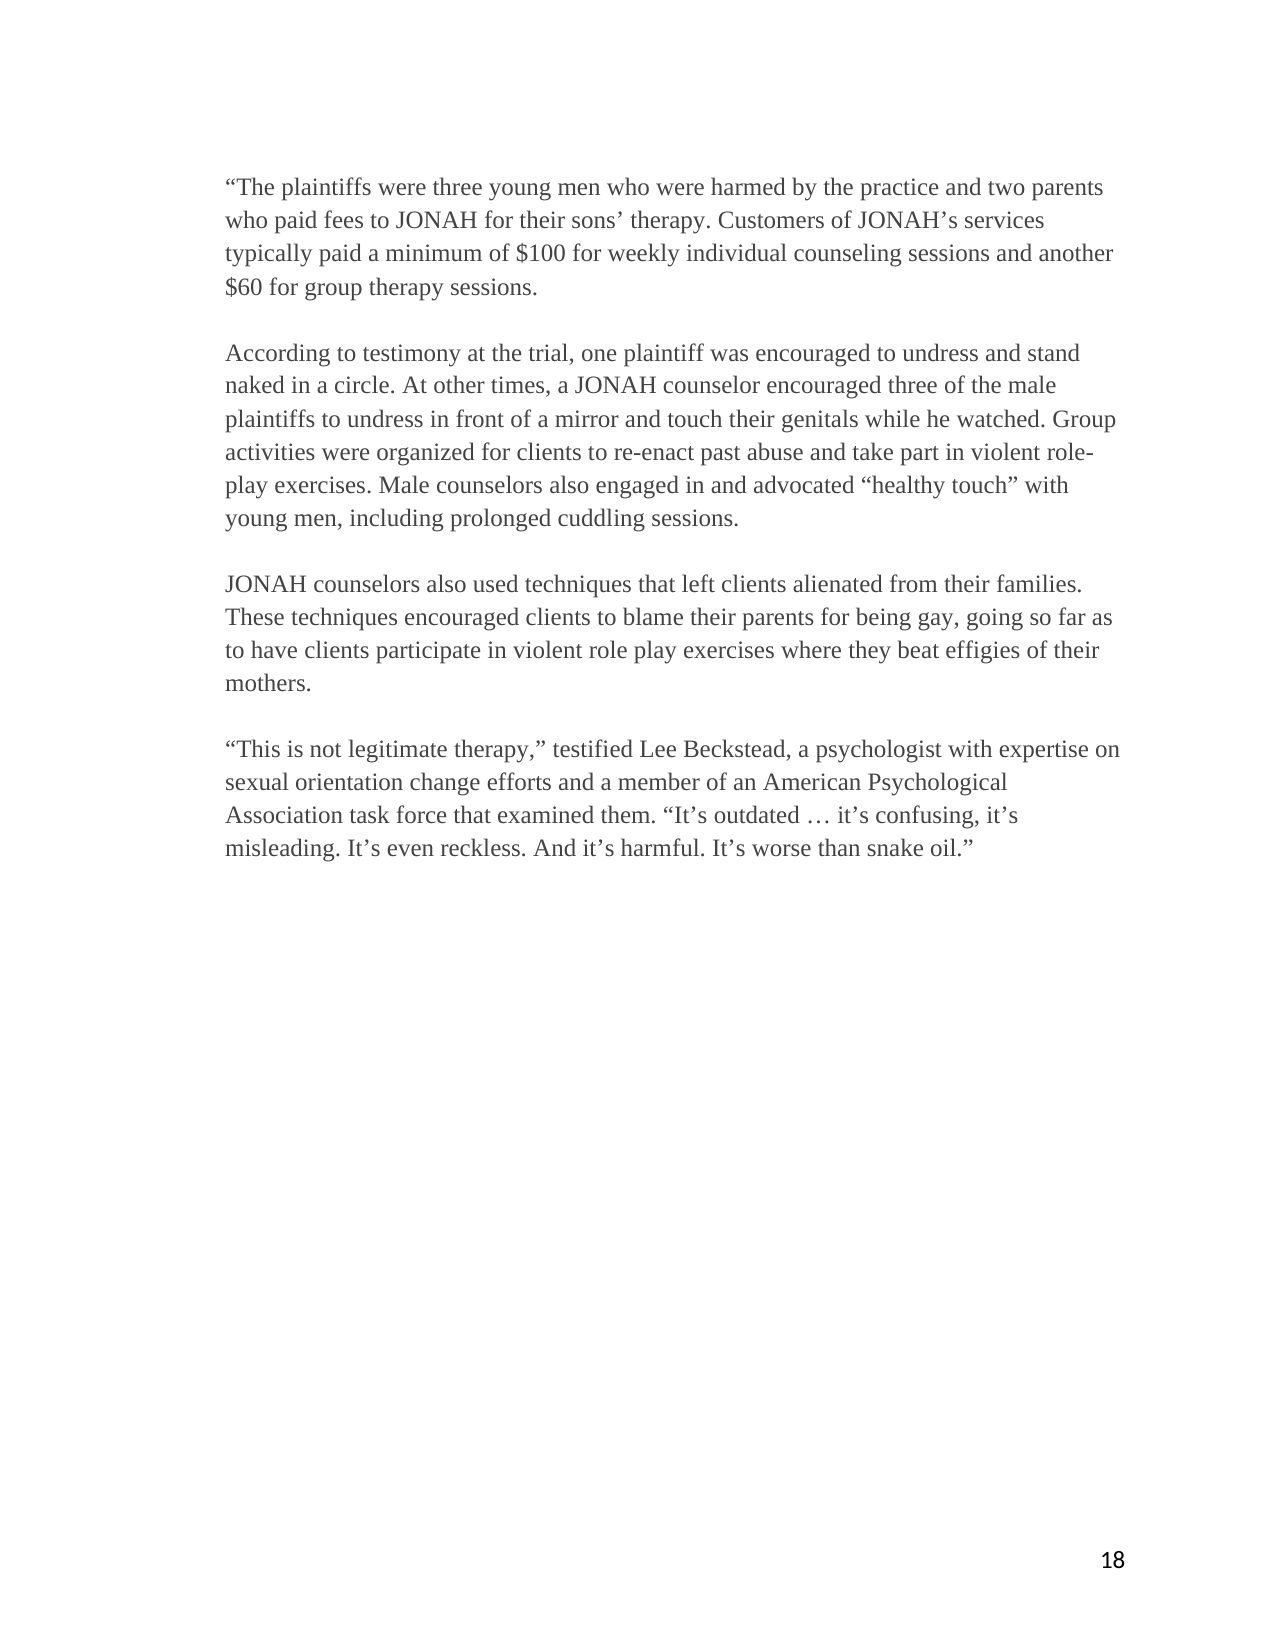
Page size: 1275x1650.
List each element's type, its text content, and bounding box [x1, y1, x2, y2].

text “This is not legitimate therapy,” testified Lee Beckstead, a psychologist with expertise on sexual orientation change efforts and a member of an American Psychological Association task force that examined them. “It’s outdated … it’s confusing, it’s misleading. It’s even reckless. And it’s harmful. It’s worse than snake oil.” [225, 734, 1125, 862]
text According to testimony at the trial, one plaintiff was encouraged to undress and stand naked in a circle. At other times, a JONAH counselor encouraged three of the male plaintiffs to undress in front of a mirror and touch their genitals while he watched. Group activities were organized for clients to re-enact past abuse and take part in violent role-play exercises. Male counselors also engaged in and advocated “healthy touch” with young men, including prolonged cuddling sessions. [225, 338, 1125, 531]
text “The plaintiffs were three young men who were harmed by the practice and two parents who paid fees to JONAH for their sons’ therapy. Customers of JONAH’s services typically paid a minimum of $100 for weekly individual counseling sessions and another $60 for group therapy sessions. [225, 172, 1125, 300]
text JONAH counselors also used techniques that left clients alienated from their families. These techniques encouraged clients to blame their parents for being gay, going so far as to have clients participate in violent role play exercises where they beat effigies of their mothers. [225, 569, 1125, 697]
